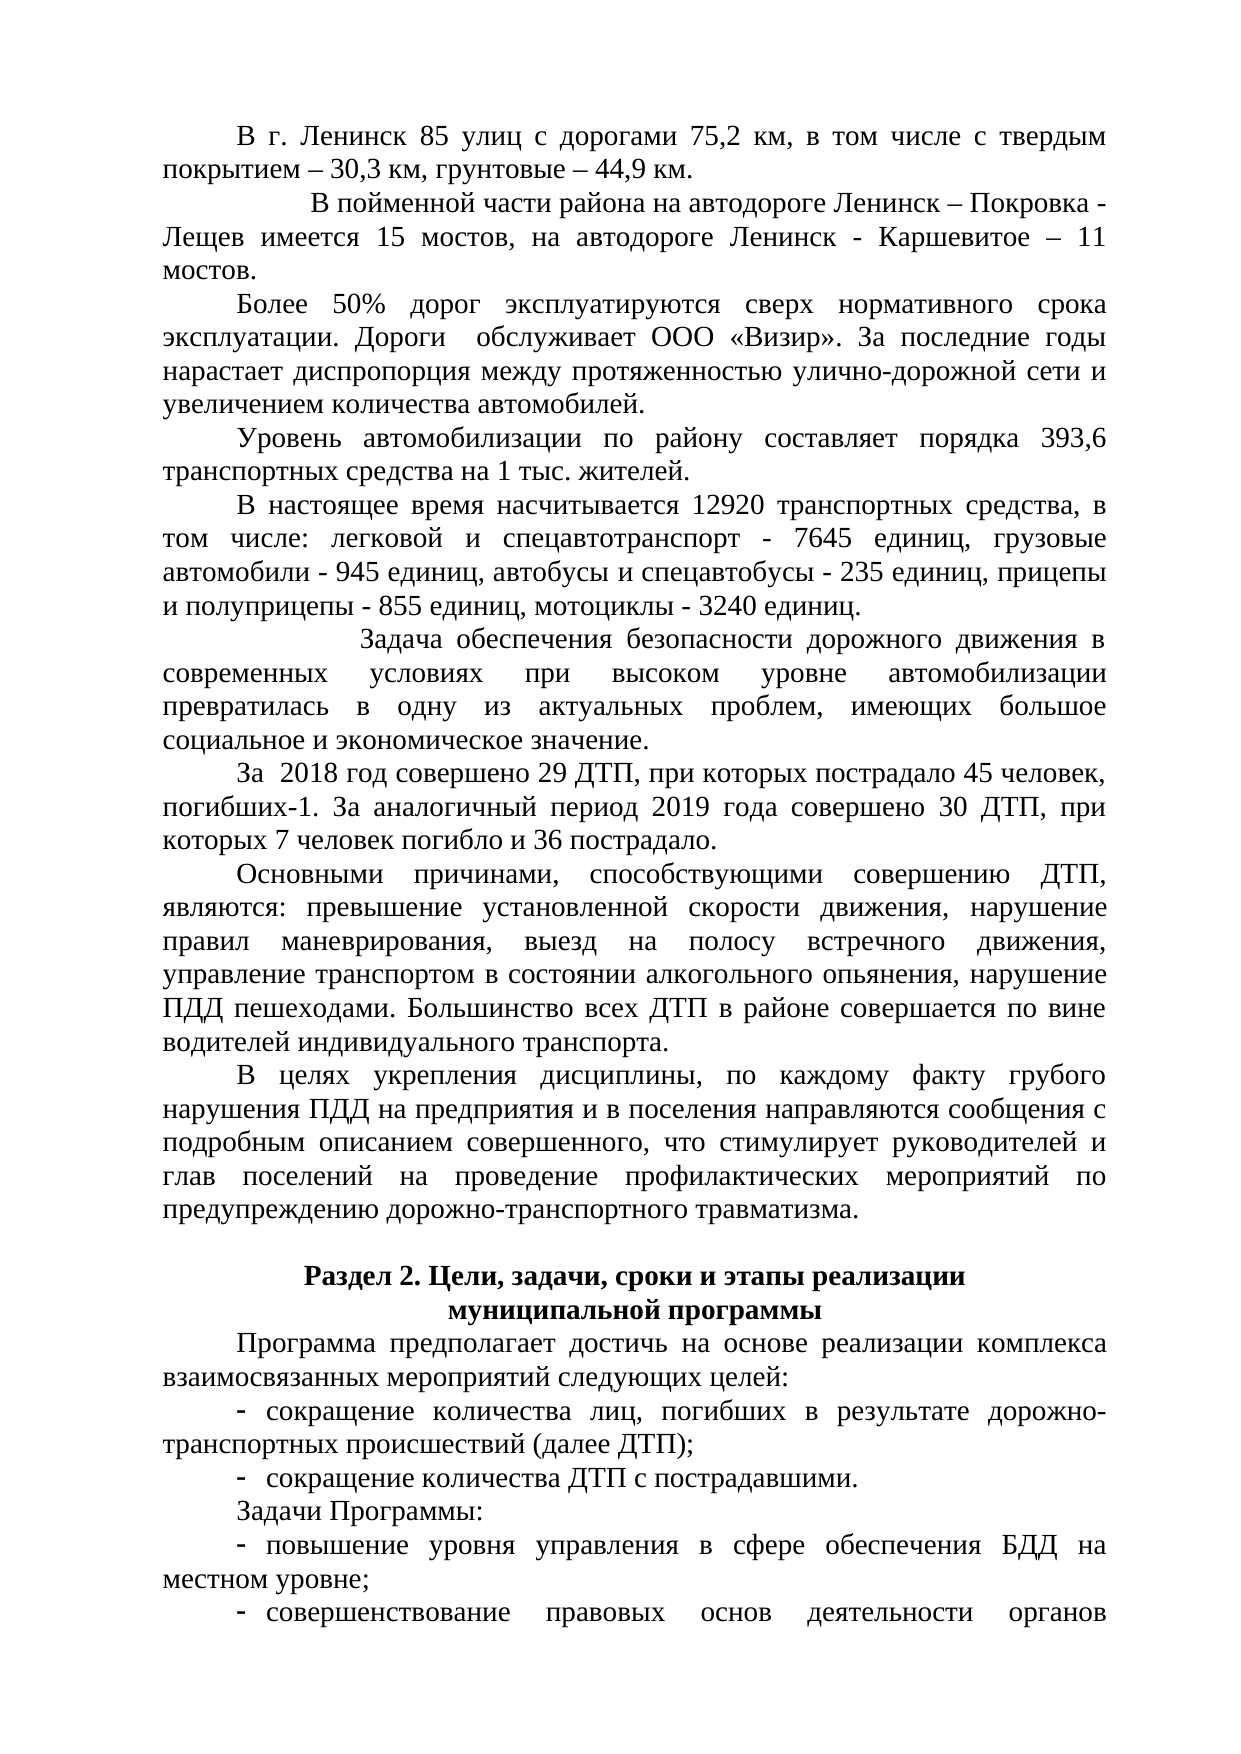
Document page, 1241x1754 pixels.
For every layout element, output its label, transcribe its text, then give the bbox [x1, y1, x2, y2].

text В настоящее время насчитывается 12920 транспортных средства, в том числе: легковой и спецавтотранспорт - 7645 единиц, грузовые автомобили - 945 единиц, автобусы и спецавтобусы - 235 единиц, прицепы и полуприцепы - 855 единиц, мотоциклы - 3240 единиц. [162, 487, 1107, 621]
text Уровень автомобилизации по району составляет порядка 393,6 транспортных средства на 1 тыс. жителей. [162, 420, 1107, 487]
subtitle муниципальной программы [162, 1292, 1107, 1326]
text Задачи Программы: [162, 1493, 1107, 1527]
text Задача обеспечения безопасности дорожного движения в современных условиях при высоком уровне автомобилизации превратилась в одну из актуальных проблем, имеющих большое социальное и экономическое значение. [162, 621, 1107, 755]
text Основными причинами, способствующими совершению ДТП, являются: превышение установленной скорости движения, нарушение правил маневрирования, выезд на полосу встречного движения, управление транспортом в состоянии алкогольного опьянения, нарушение ПДД пешеходами. Большинство всех ДТП в районе совершается по вине водителей индивидуального транспорта. [162, 856, 1107, 1057]
text Более 50% дорог эксплуатируются сверх нормативного срока эксплуатации. Дороги обслуживает ООО «Визир». За последние годы нарастает диспропорция между протяженностью улично-дорожной сети и увеличением количества автомобилей. [162, 286, 1107, 420]
list сокращение количества ДТП с пострадавшими. [162, 1460, 1107, 1493]
text В пойменной части района на автодороге Ленинск – Покровка - Лещев имеется 15 мостов, на автодороге Ленинск - Каршевитое – 11 мостов. [162, 185, 1107, 286]
list сокращение количества лиц, погибших в результате дорожно-транспортных происшествий (далее ДТП); [162, 1393, 1107, 1460]
subtitle Раздел 2. Цели, задачи, сроки и этапы реализации [162, 1258, 1107, 1292]
text За 2018 год совершено 29 ДТП, при которых пострадало 45 человек, погибших-1. За аналогичный период 2019 года совершено 30 ДТП, при которых 7 человек погибло и 36 пострадало. [162, 755, 1107, 856]
subtitle В целях укрепления дисциплины, по каждому факту грубого нарушения ПДД на предприятия и в поселения направляются сообщения с подробным описанием совершенного, что стимулирует руководителей и глав поселений на проведение профилактических мероприятий по предупреждению дорожно-транспортного травматизма. [162, 1057, 1107, 1225]
list повышение уровня управления в сфере обеспечения БДД на местном уровне; [162, 1527, 1107, 1594]
text Программа предполагает достичь на основе реализации комплекса взаимосвязанных мероприятий следующих целей: [162, 1326, 1107, 1393]
text В г. Ленинск 85 улиц с дорогами 75,2 км, в том числе с твердым покрытием – 30,3 км, грунтовые – 44,9 км. [162, 118, 1107, 185]
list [162, 1594, 1107, 1628]
